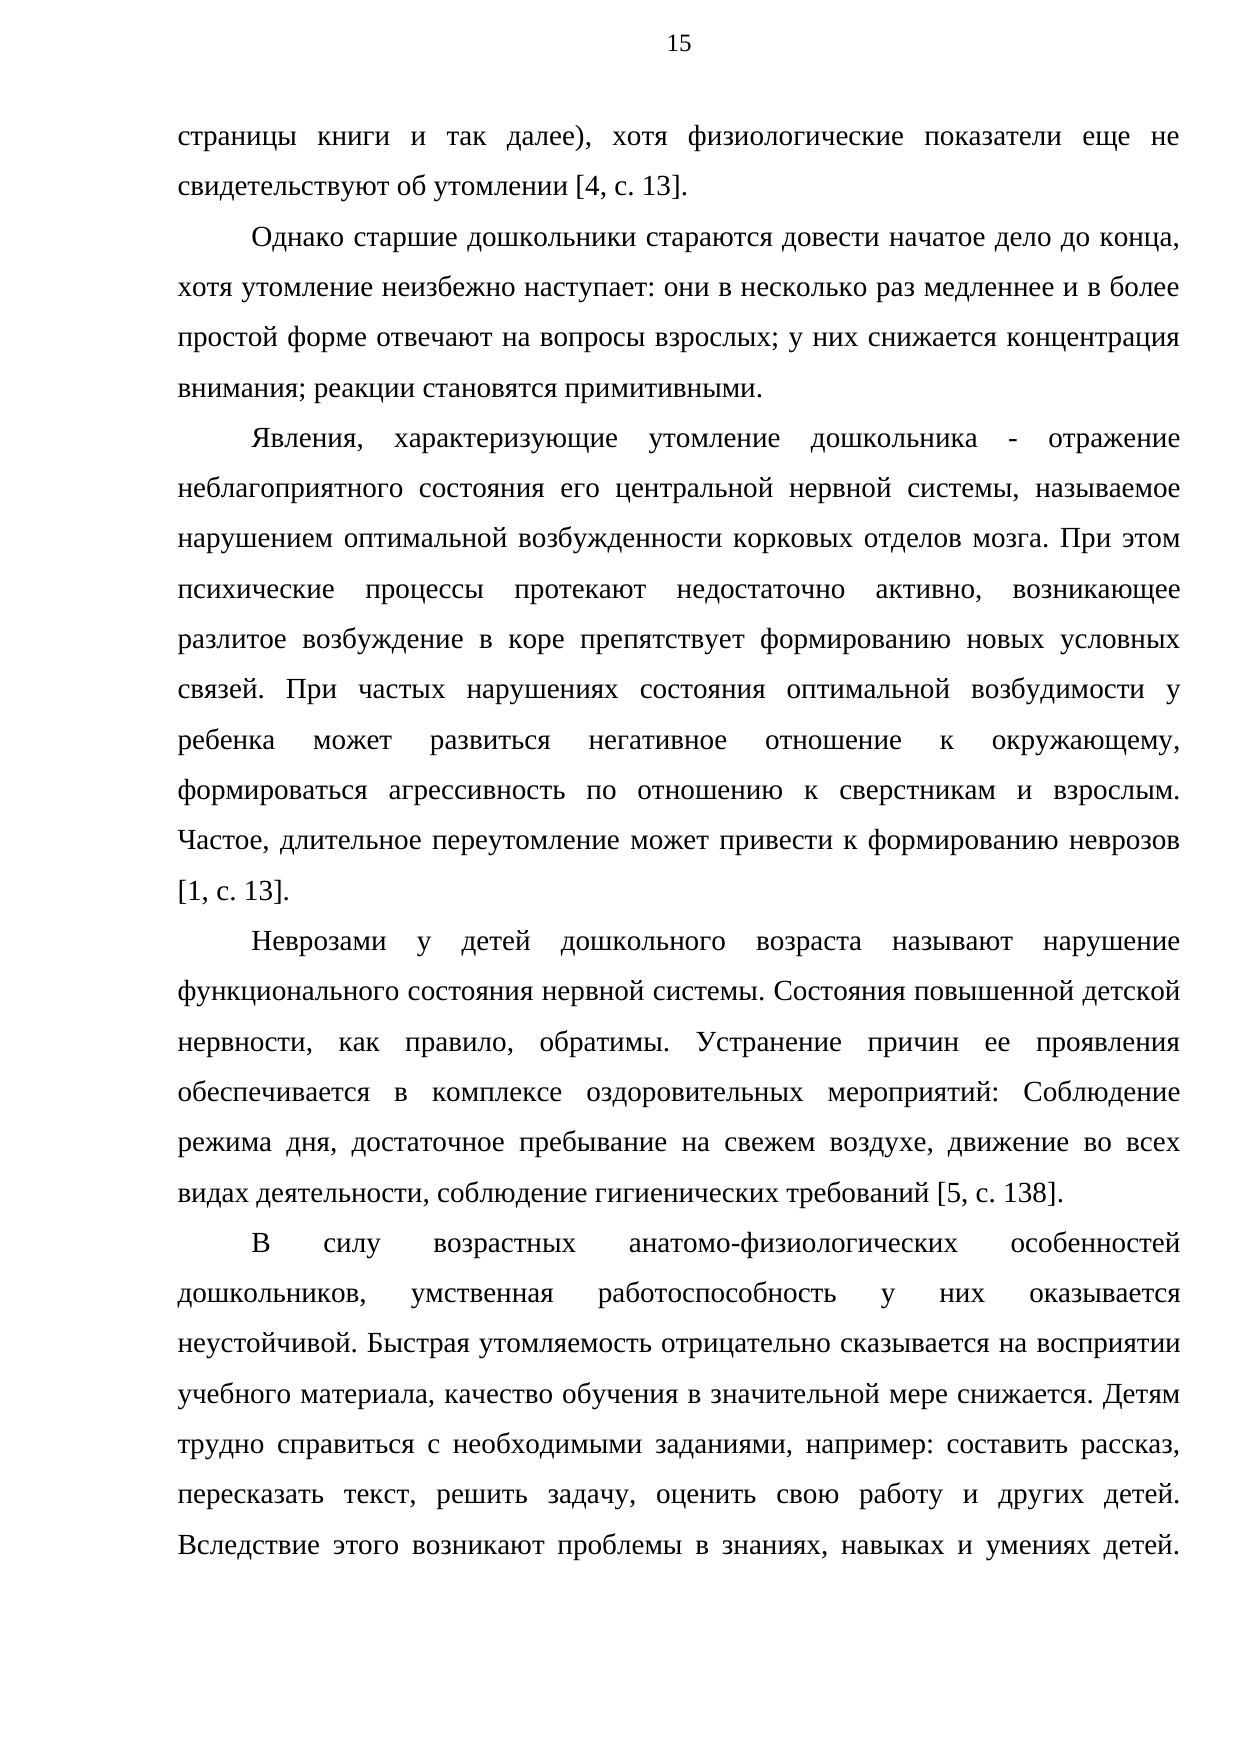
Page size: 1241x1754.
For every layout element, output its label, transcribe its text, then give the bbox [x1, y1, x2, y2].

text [177, 118, 1181, 202]
text Явления, характеризующие утомление дошкольника - отражение неблагоприятного состояния его центральной нервной системы, называемое нарушением оптимальной возбужденности корковых отделов мозга. При этом психические процессы протекают недостаточно активно, возникающее разлитое возбуждение в коре препятствует формированию новых условных связей. При частых нарушениях состояния оптимальной возбудимости у ребенка может развиться негативное отношение к окружающему, формироваться агрессивность по отношению к сверстникам и взрослым. Частое, длительное переутомление может привести к формированию неврозов [1, с. 13]. [177, 420, 1181, 906]
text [177, 1225, 1181, 1560]
text Однако старшие дошкольники стараются довести начатое дело до конца, хотя утомление неизбежно наступает: они в несколько раз медленнее и в более простой форме отвечают на вопросы взрослых; у них снижается концентрация внимания; реакции становятся примитивными. [177, 219, 1181, 403]
text Неврозами у детей дошкольного возраста называют нарушение функционального состояния нервной системы. Состояния повышенной детской нервности, как правило, обратимы. Устранение причин ее проявления обеспечивается в комплексе оздоровительных мероприятий: Соблюдение режима дня, достаточное пребывание на свежем воздухе, движение во всех видах деятельности, соблюдение гигиенических требований [5, с. 138]. [177, 923, 1181, 1208]
